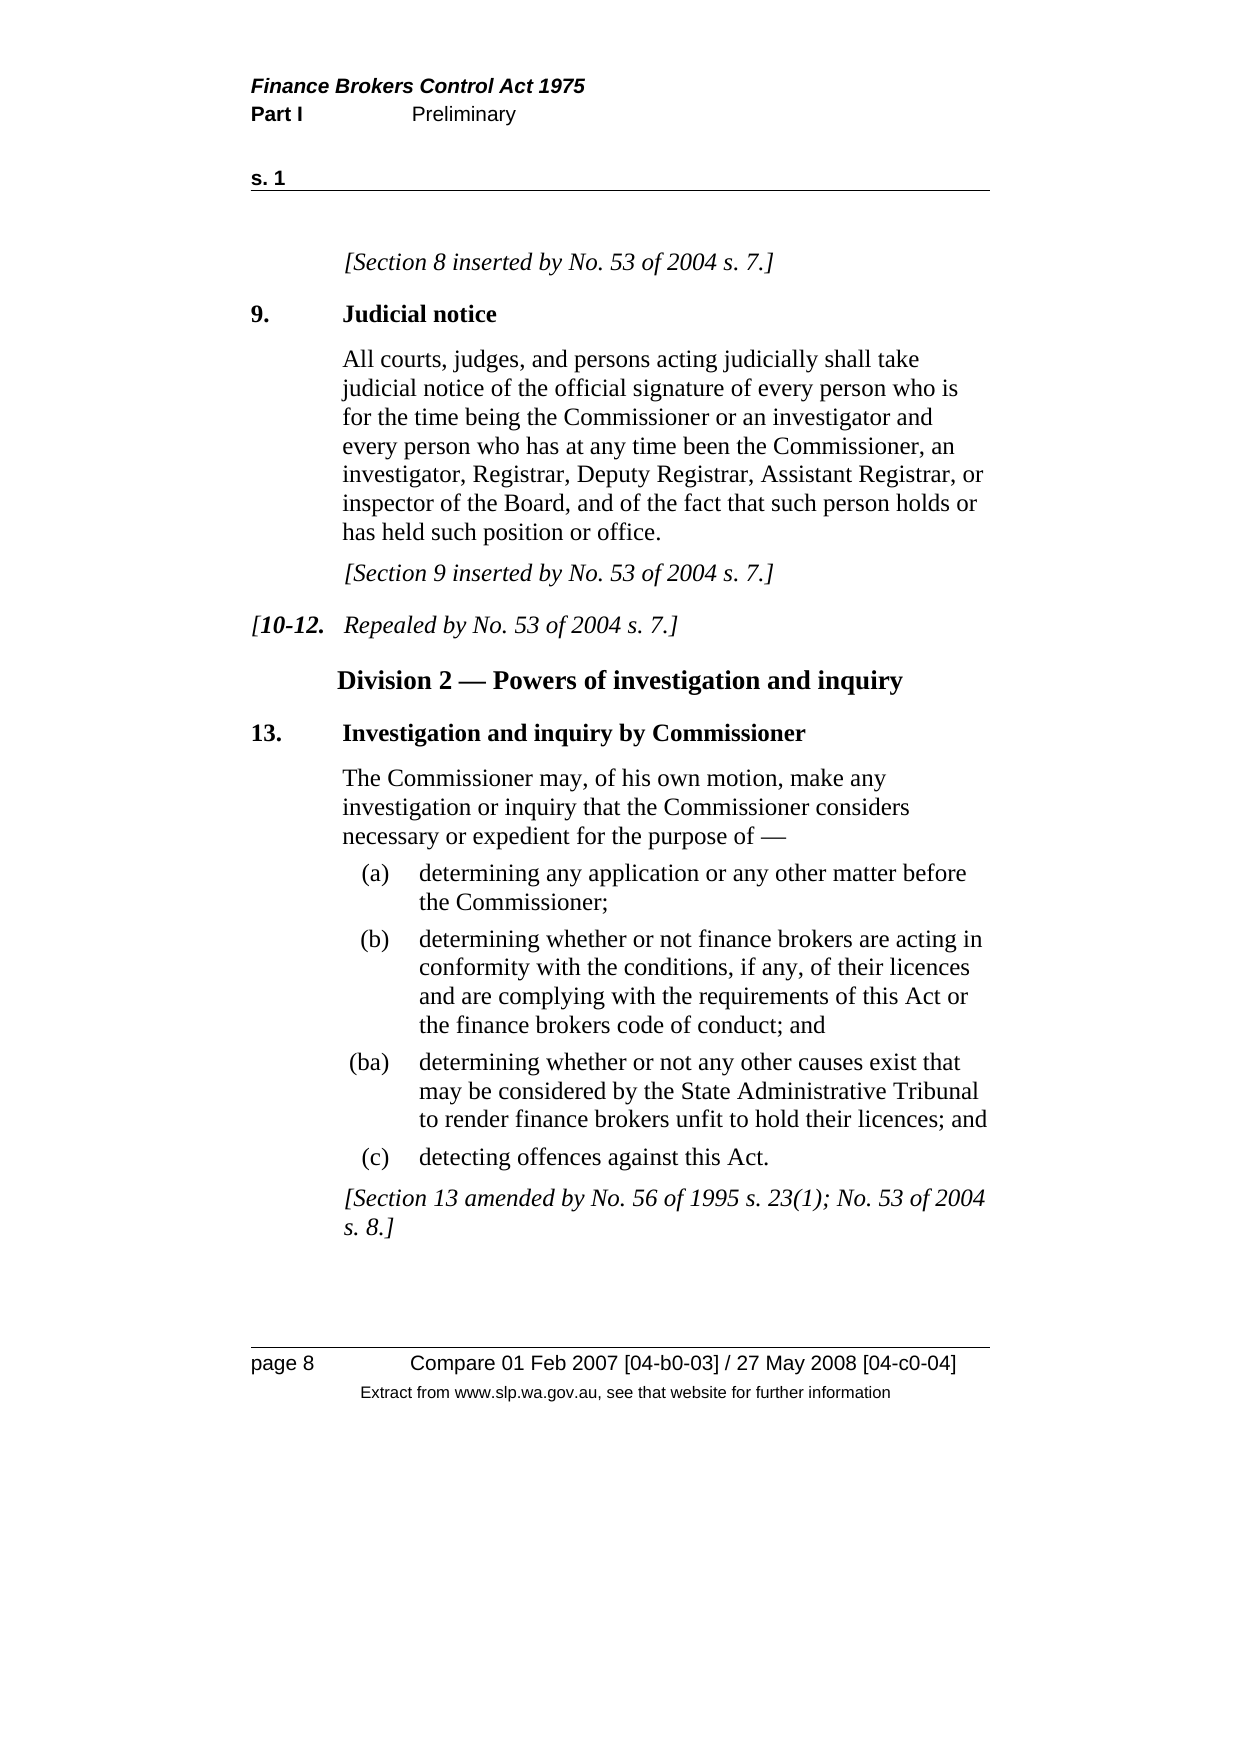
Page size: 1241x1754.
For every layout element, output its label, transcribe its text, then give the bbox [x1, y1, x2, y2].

text The Commissioner may, of his own motion, make any investigation or inquiry that the Commissioner considers necessary or expedient for the purpose of — [251, 763, 990, 849]
text [Section 13 amended by No. 56 of 1995 s. 23(1); No. 53 of 2004 s. 8.] [251, 1183, 990, 1240]
text [10-12. Repealed by No. 53 of 2004 s. 7.] [251, 610, 990, 639]
text All courts, judges, and persons acting judicially shall take judicial notice of the official signature of every person who is for the time being the Commissioner or an investigator and every person who has at any time been the Commissioner, an investigator, Registrar, Deputy Registrar, Assistant Registrar, or inspector of the Board, and of the fact that such person holds or has held such position or office. [251, 344, 990, 546]
text [Section 9 inserted by No. 53 of 2004 s. 7.] [251, 558, 990, 587]
subtitle Division 2 — Powers of investigation and inquiry [251, 664, 990, 695]
text (a) determining any application or any other matter before the Commissioner; [251, 858, 990, 915]
text (c) detecting offences against this Act. [251, 1142, 990, 1170]
text (ba) determining whether or not any other causes exist that may be considered by the State Administrative Tribunal to render finance brokers unfit to hold their licences; and [251, 1047, 990, 1133]
subtitle 9. Judicial notice [251, 299, 990, 328]
subtitle 13. Investigation and inquiry by Commissioner [251, 718, 990, 747]
text (b) determining whether or not finance brokers are acting in conformity with the conditions, if any, of their licences and are complying with the requirements of this Act or the finance brokers code of conduct; and [251, 924, 990, 1039]
text [Section 8 inserted by No. 53 of 2004 s. 7.] [251, 247, 990, 276]
